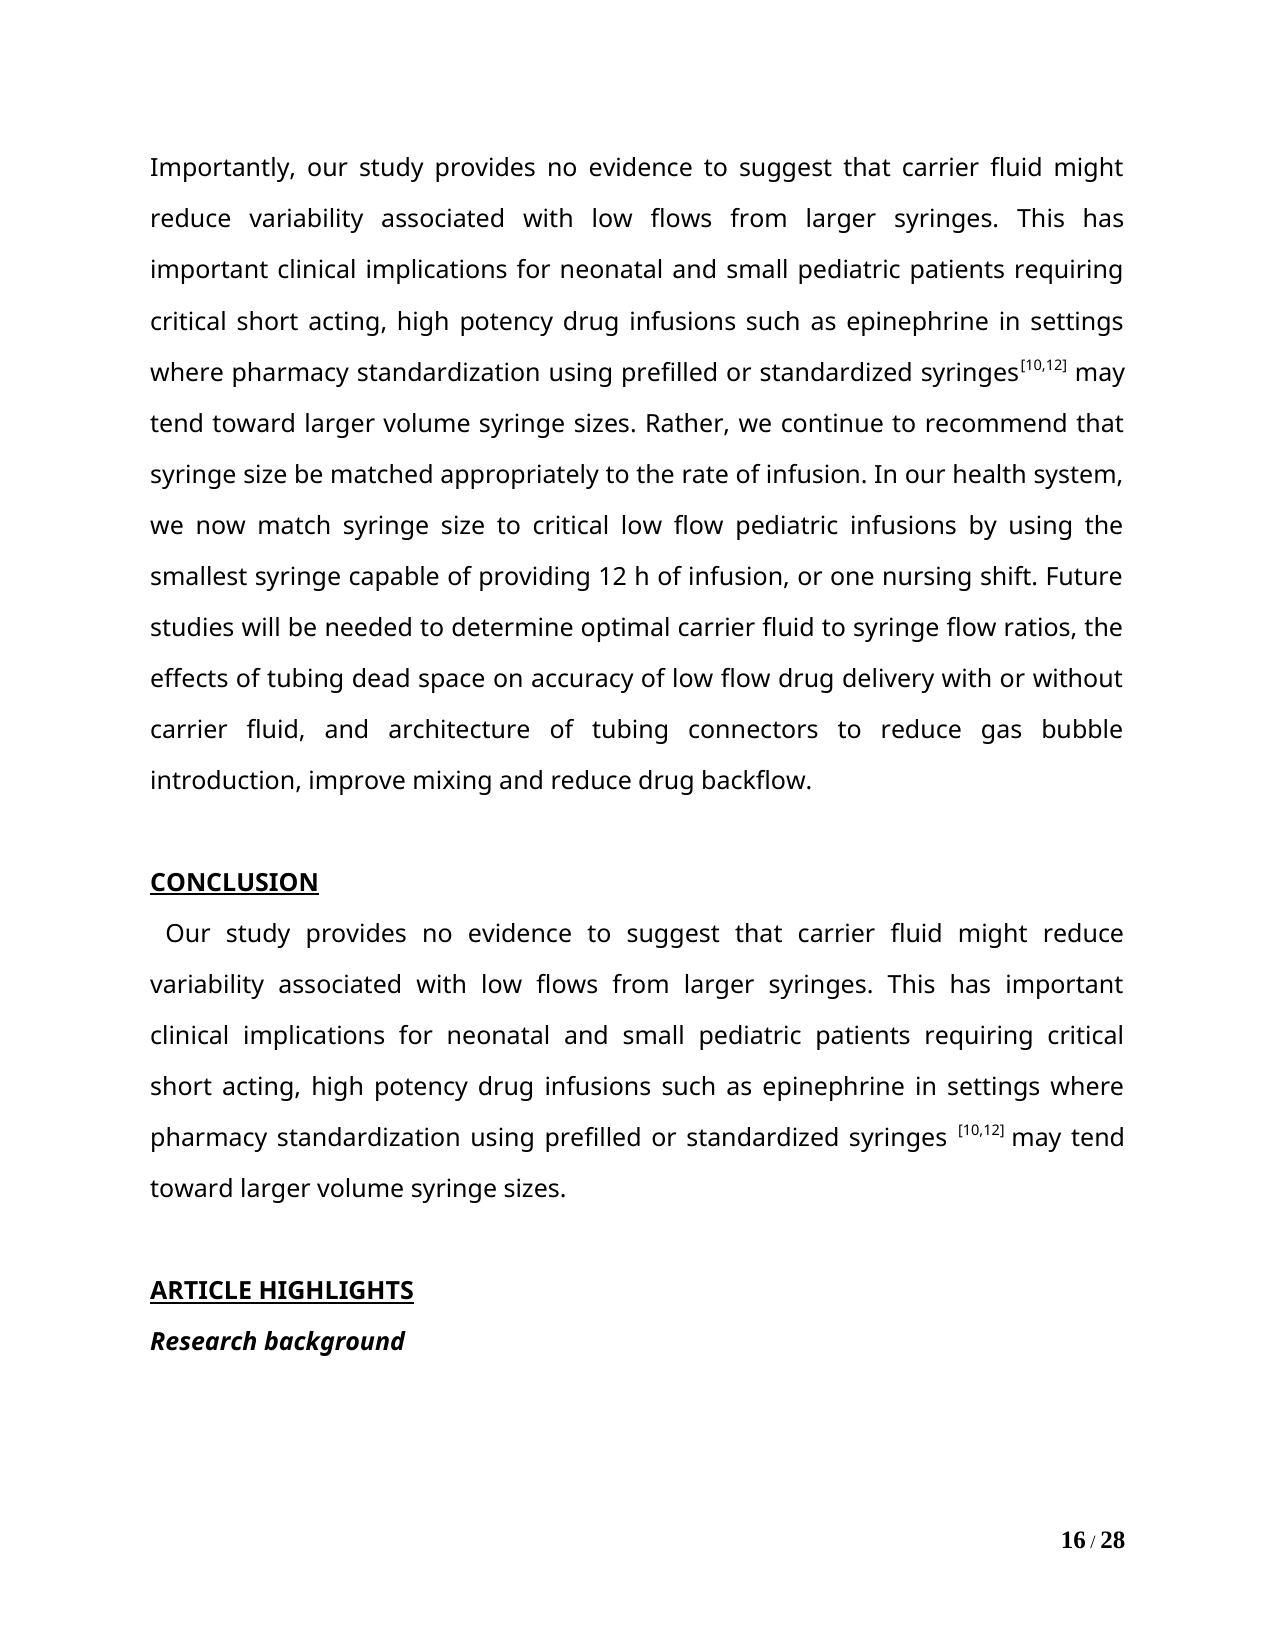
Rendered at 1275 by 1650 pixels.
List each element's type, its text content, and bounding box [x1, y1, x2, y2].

text Research background [150, 1324, 1125, 1358]
text ARTICLE HIGHLIGHTS [150, 1273, 1125, 1307]
text Our study provides no evidence to suggest that carrier fluid might reduce variability associated with low flows from larger syringes. This has important clinical implications for neonatal and small pediatric patients requiring critical short acting, high potency drug infusions such as epinephrine in settings where pharmacy standardization using prefilled or standardized syringes [10,12] may tend toward larger volume syringe sizes. [150, 916, 1125, 1205]
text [150, 150, 1125, 797]
text CONCLUSION [150, 864, 1125, 899]
